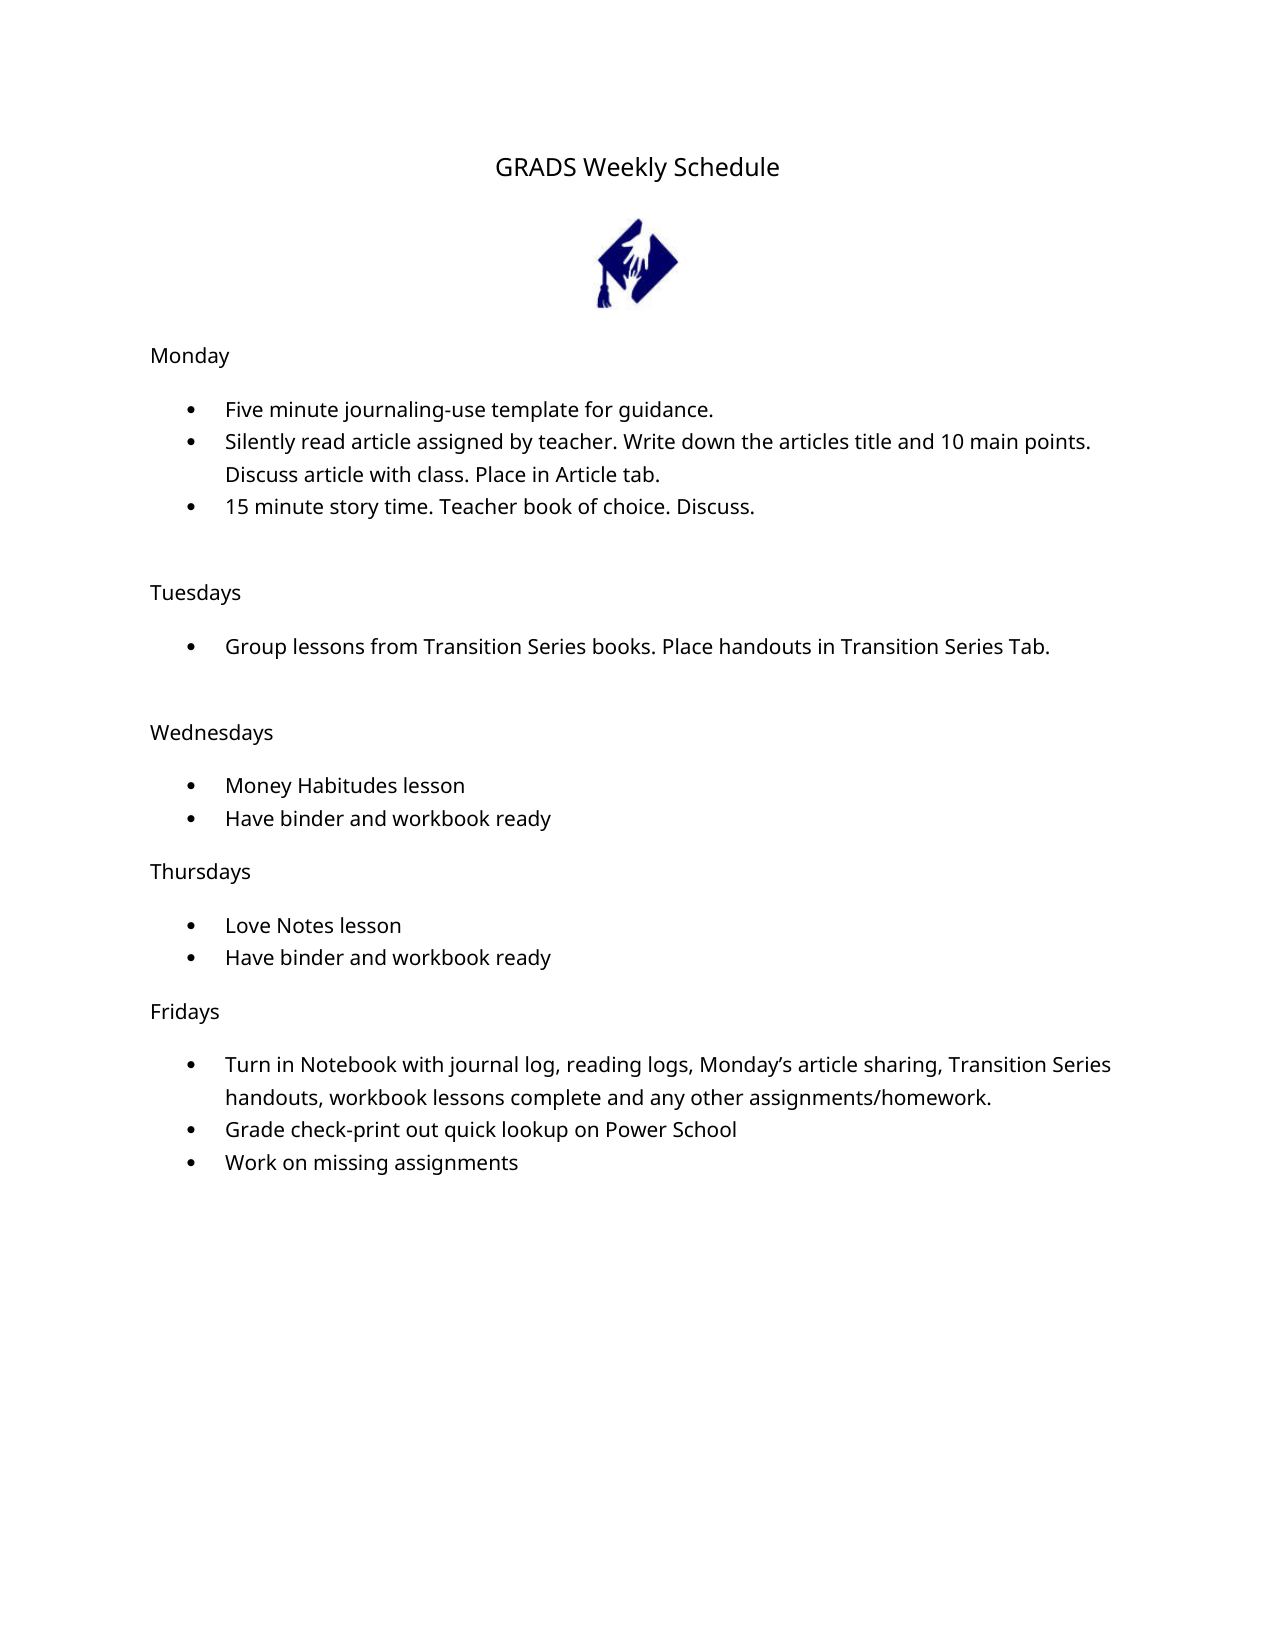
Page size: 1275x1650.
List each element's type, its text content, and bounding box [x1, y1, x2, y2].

text Monday [150, 341, 1125, 370]
list Five minute journaling-use template for guidance. [187, 395, 1125, 423]
list 15 minute story time. Teacher book of choice. Discuss. [187, 492, 1125, 521]
list Grade check-print out quick lookup on Power School [187, 1116, 1125, 1144]
list Have binder and workbook ready [187, 804, 1125, 832]
list Turn in Notebook with journal log, reading logs, Monday’s article sharing, Transition Series handouts, workbook lessons complete and any other assignments/homework. [187, 1050, 1125, 1111]
text Thursdays [150, 857, 1125, 886]
text Fridays [150, 997, 1125, 1025]
list Have binder and workbook ready [187, 943, 1125, 972]
list Silently read article assigned by teacher. Write down the articles title and 10 main points. Discuss article with class. Place in Article tab. [187, 427, 1125, 488]
picture [584, 210, 691, 317]
text Wednesdays [150, 718, 1125, 746]
text Tuesdays [150, 578, 1125, 607]
text GRADS Weekly Schedule [150, 150, 1125, 184]
list Work on missing assignments [187, 1148, 1125, 1177]
list Group lessons from Transition Series books. Place handouts in Transition Series Tab. [187, 632, 1125, 660]
list Love Notes lesson [187, 911, 1125, 939]
list Money Habitudes lesson [187, 771, 1125, 800]
